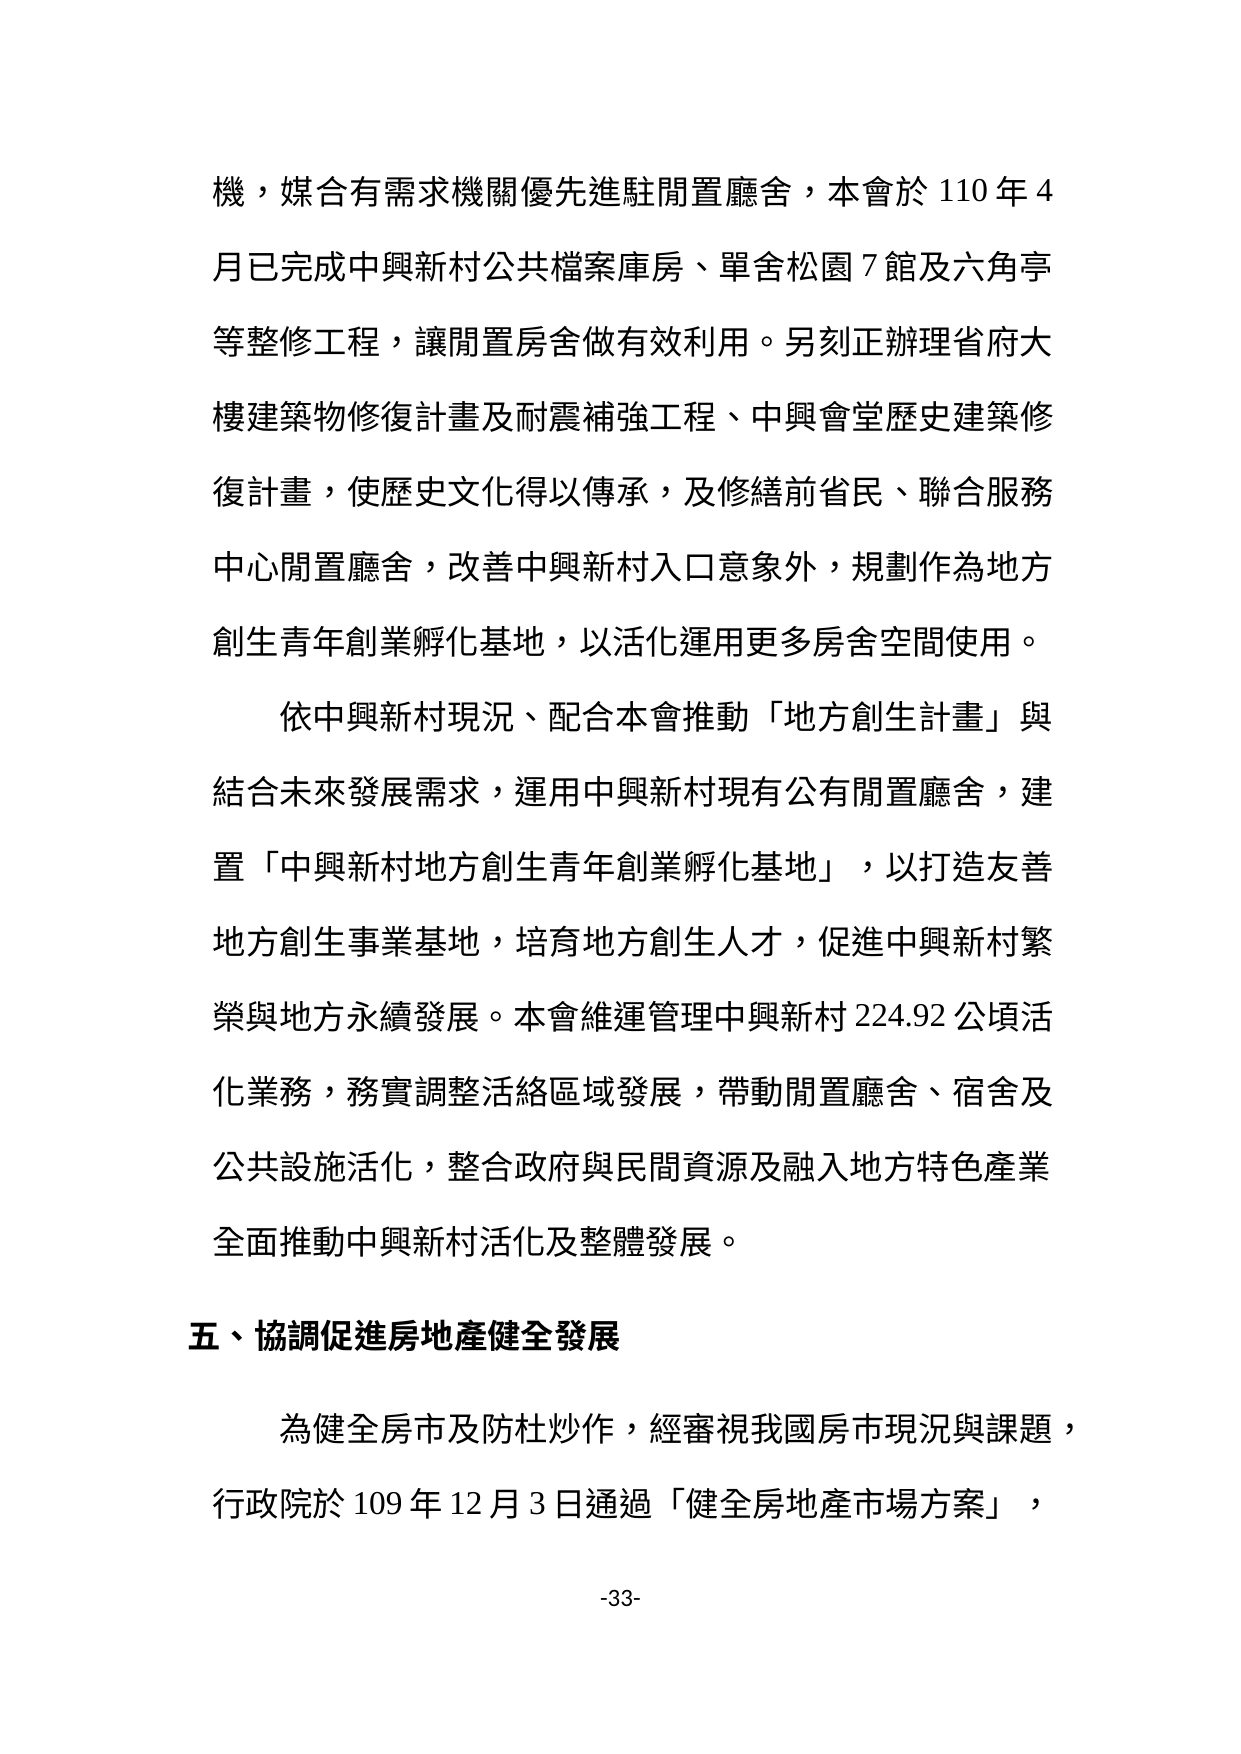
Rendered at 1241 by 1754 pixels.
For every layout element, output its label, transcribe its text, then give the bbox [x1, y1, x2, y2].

text 五、協調促進房地產健全發展 [187, 1296, 1053, 1371]
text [212, 1390, 1053, 1540]
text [212, 152, 1053, 677]
text 依中興新村現況、配合本會推動「地方創生計畫」與結合未來發展需求，運用中興新村現有公有閒置廳舍，建置「中興新村地方創生青年創業孵化基地」，以打造友善地方創生事業基地，培育地方創生人才，促進中興新村繁榮與地方永續發展。本會維運管理中興新村224.92公頃活化業務，務實調整活絡區域發展，帶動閒置廳舍、宿舍及公共設施活化，整合政府與民間資源及融入地方特色產業，全面推動中興新村活化及整體發展。 [212, 677, 1053, 1277]
